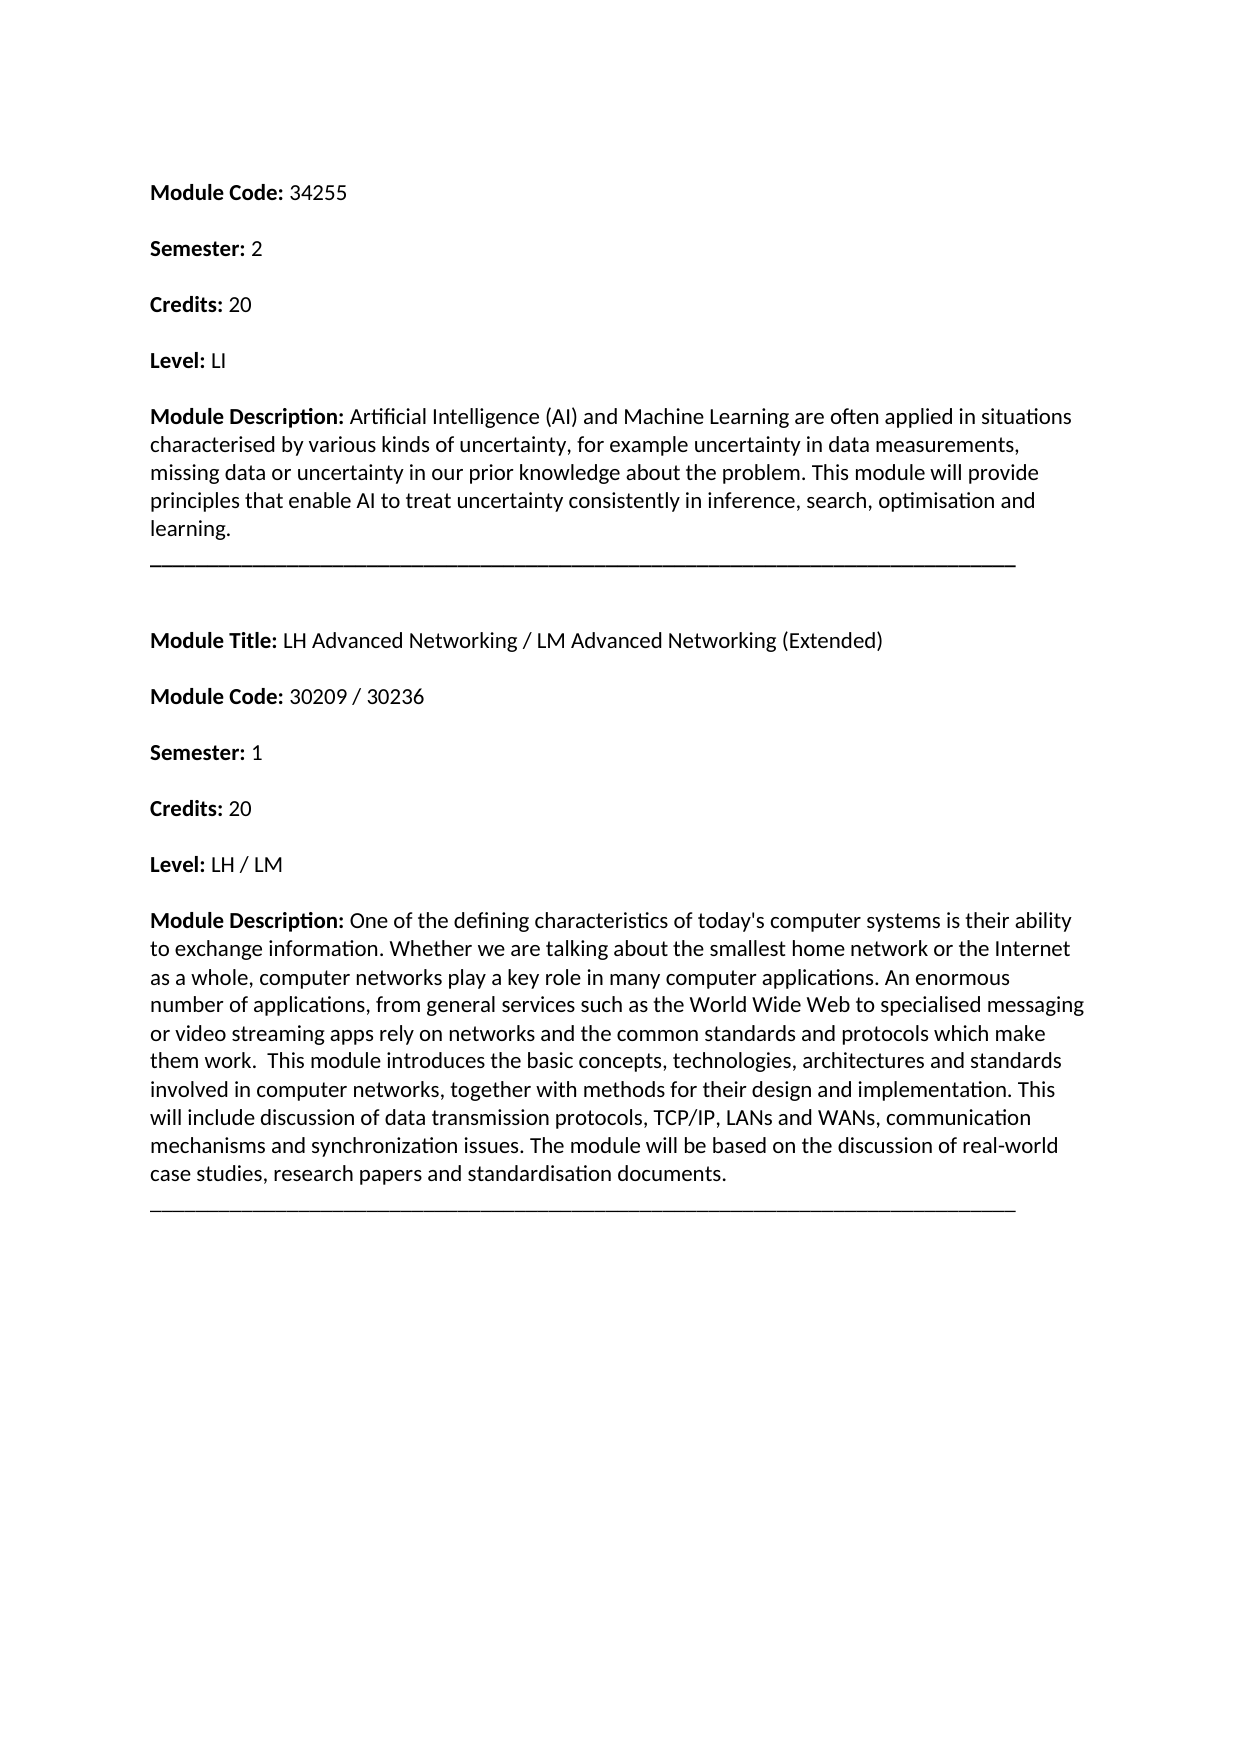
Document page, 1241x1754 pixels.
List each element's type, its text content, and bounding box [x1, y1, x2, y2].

text Level: LH / LM [150, 851, 1090, 878]
text Module Description: Artificial Intelligence (AI) and Machine Learning are often applied in situations characterised by various kinds of uncertainty, for example uncertainty in data measurements, missing data or uncertainty in our prior knowledge about the problem. This module will provide principles that enable AI to treat uncertainty consistently in inference, search, optimisation and learning. [150, 402, 1090, 542]
text Module Code: 34255 [150, 178, 1090, 206]
text Level: LI [150, 346, 1090, 374]
text ____________________________________________________________________________ [150, 1187, 1090, 1215]
text Semester: 2 [150, 234, 1090, 262]
text Module Code: 30209 / 30236 [150, 682, 1090, 710]
text Module Description: One of the defining characteristics of today's computer systems is their ability to exchange information. Whether we are talking about the smallest home network or the Internet as a whole, computer networks play a key role in many computer applications. An enormous number of applications, from general services such as the World Wide Web to specialised messaging or video streaming apps rely on networks and the common standards and protocols which make them work. This module introduces the basic concepts, technologies, architectures and standards involved in computer networks, together with methods for their design and implementation. This will include discussion of data transmission protocols, TCP/IP, LANs and WANs, communication mechanisms and synchronization issues. The module will be based on the discussion of real-world case studies, research papers and standardisation documents. [150, 907, 1090, 1187]
text Credits: 20 [150, 794, 1090, 822]
text Semester: 1 [150, 738, 1090, 766]
text Credits: 20 [150, 290, 1090, 318]
text Module Title: LH Advanced Networking / LM Advanced Networking (Extended) [150, 626, 1090, 654]
text ____________________________________________________________________________ [150, 542, 1090, 570]
